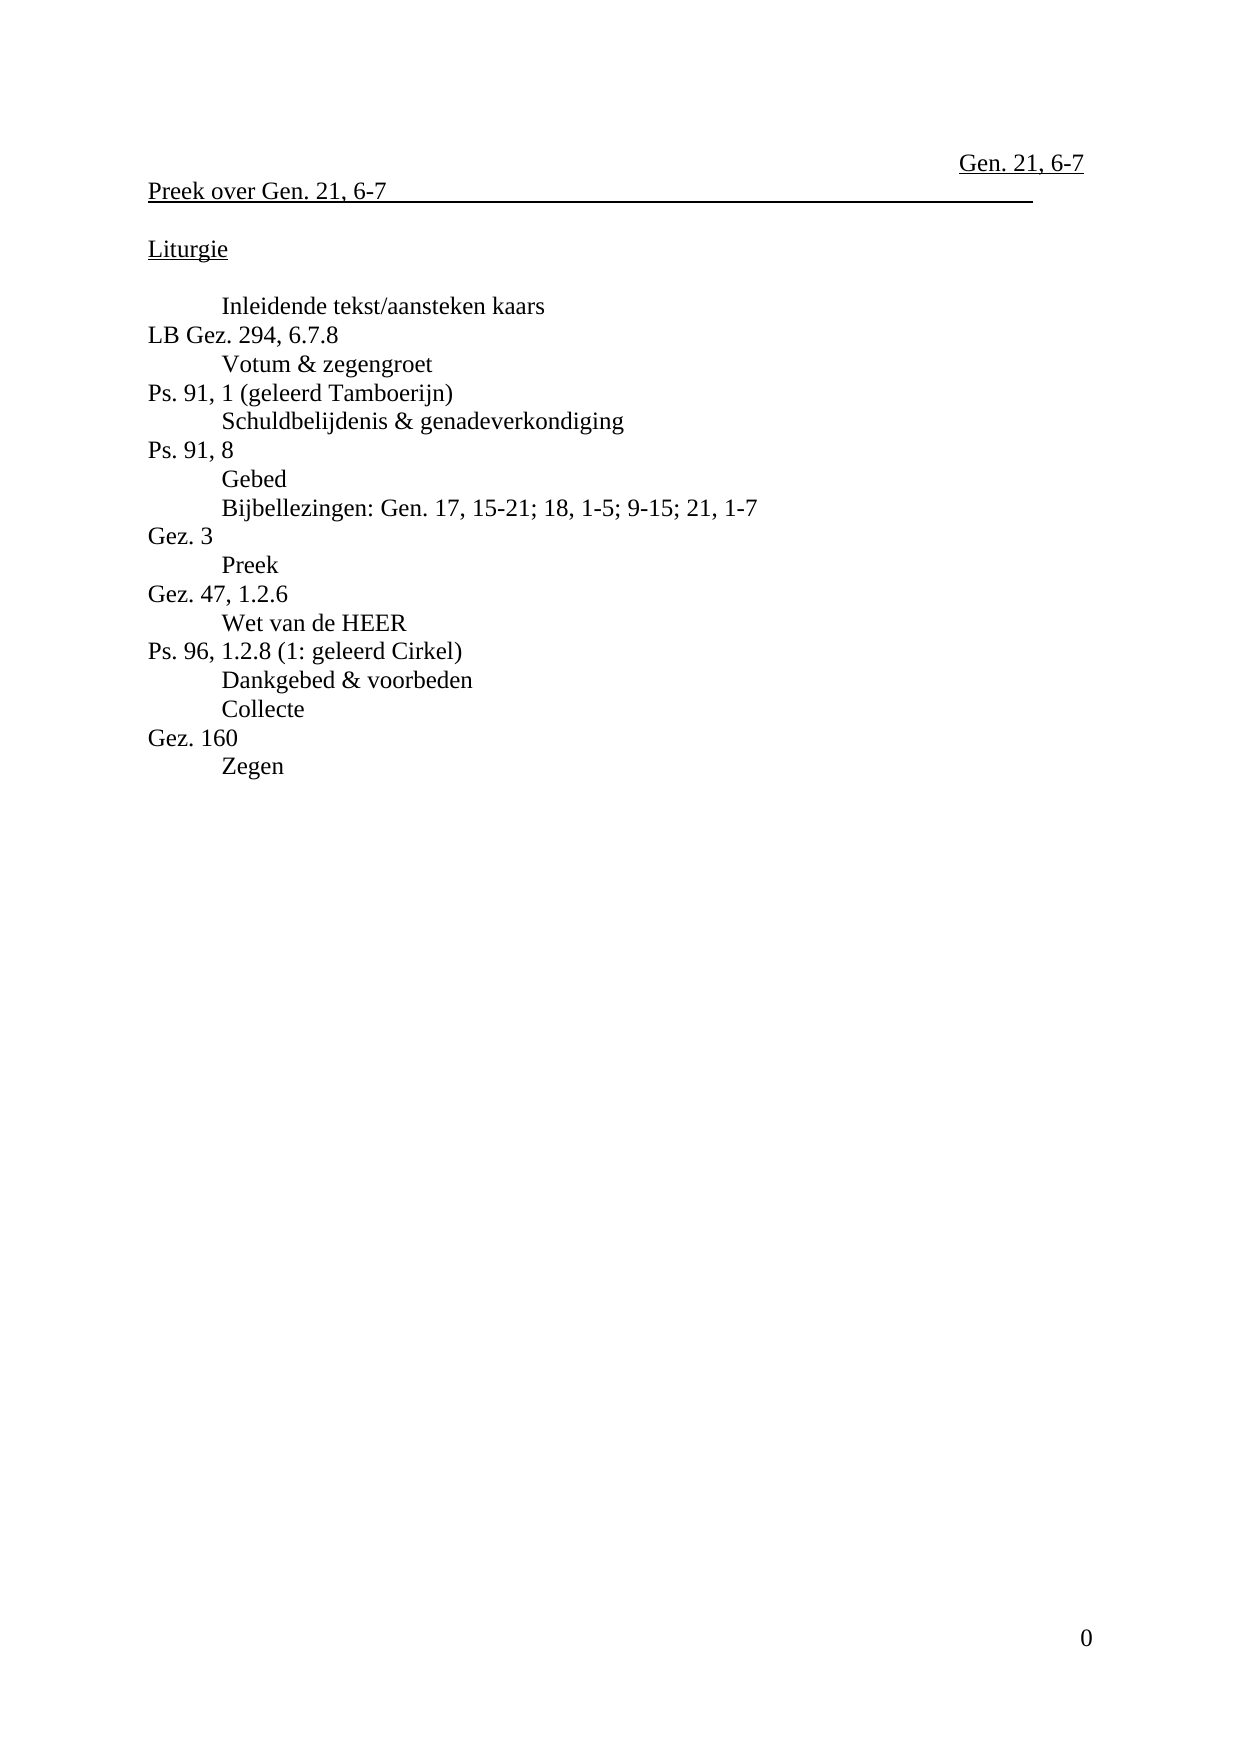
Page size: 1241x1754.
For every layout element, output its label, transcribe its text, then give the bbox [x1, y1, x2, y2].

text Gez. 47, 1.2.6 [148, 579, 1093, 608]
text Inleidende tekst/aansteken kaars [148, 291, 1093, 320]
text Ps. 91, 8 [148, 435, 1093, 464]
text Ps. 96, 1.2.8 (1: geleerd Cirkel) [148, 636, 1093, 665]
text Gen. 21, 6-7 [148, 148, 1093, 176]
text Gez. 160 [148, 723, 1093, 751]
text Preek [148, 550, 1093, 579]
text Wet van de HEER [148, 608, 1093, 636]
text Bijbellezingen: Gen. 17, 15-21; 18, 1-5; 9-15; 21, 1-7 [148, 493, 1093, 521]
text Zegen [148, 751, 1093, 780]
text Votum & zegengroet [148, 349, 1093, 378]
text Ps. 91, 1 (geleerd Tamboerijn) [148, 378, 1093, 406]
text LB Gez. 294, 6.7.8 [148, 320, 1093, 349]
text Gebed [148, 464, 1093, 493]
text Dankgebed & voorbeden [148, 665, 1093, 694]
text Schuldbelijdenis & genadeverkondiging [148, 406, 1093, 435]
text Gez. 3 [148, 521, 1093, 550]
text Liturgie [148, 234, 1093, 263]
text Preek over Gen. 21, 6-7 [148, 176, 1093, 205]
text Collecte [148, 694, 1093, 723]
